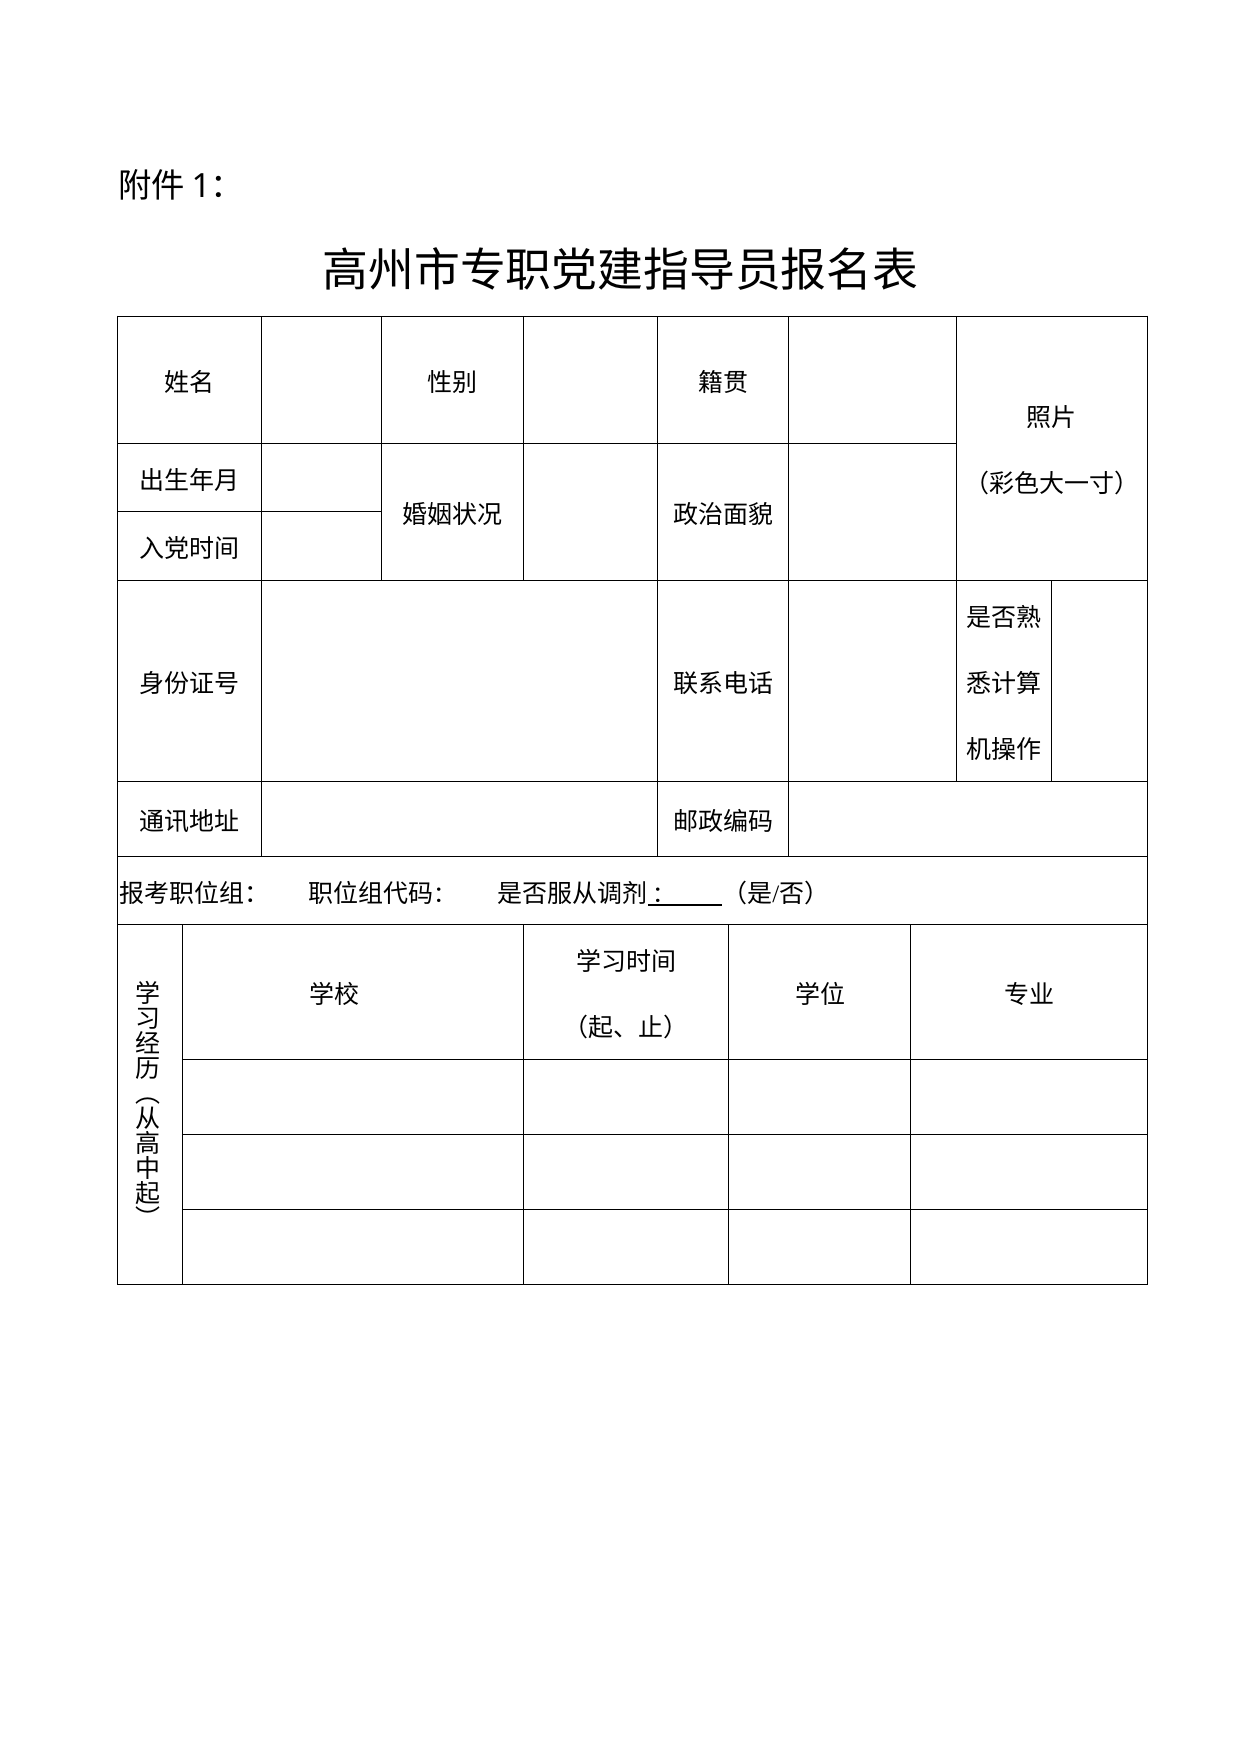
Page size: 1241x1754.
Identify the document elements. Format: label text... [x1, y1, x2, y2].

table_cell 报考职位组： 职位组代码： 是否服从调剂 ： （是/否） [118, 857, 1147, 924]
table_cell 通讯地址 [118, 782, 261, 856]
table_cell 专业 [911, 925, 1147, 1059]
table_cell [183, 1210, 523, 1284]
table_cell [729, 1210, 910, 1284]
table_cell 身份证号 [118, 581, 261, 781]
table_cell [262, 512, 381, 580]
table_header [789, 317, 956, 443]
table_header [524, 317, 657, 443]
table_cell 联系电话 [658, 581, 788, 781]
table_cell 是否熟悉计算机操作 [957, 581, 1051, 781]
table_cell 入党时间 [118, 512, 261, 580]
table_cell [789, 444, 956, 580]
table_cell [524, 444, 657, 580]
text 附件1： [118, 151, 1122, 217]
table_cell 政治面貌 [658, 444, 788, 580]
table_cell [524, 1210, 728, 1284]
table_cell [262, 782, 657, 856]
table_cell [262, 581, 657, 781]
table_cell [183, 1060, 523, 1134]
table_cell 学位 [729, 925, 910, 1059]
table_cell [729, 1060, 910, 1134]
table_cell [1052, 581, 1147, 781]
table_cell 学习经历（从高中起） [118, 925, 182, 1284]
table_header [262, 317, 381, 443]
table_cell [524, 1135, 728, 1209]
table_cell [911, 1210, 1147, 1284]
table_header 性别 [382, 317, 523, 443]
table_header 籍贯 [658, 317, 788, 443]
table_header 照片 （彩色大一寸） [957, 317, 1147, 580]
table_cell [789, 782, 1147, 856]
table_cell 婚姻状况 [382, 444, 523, 580]
table_header 姓名 [118, 317, 261, 443]
table_cell [789, 581, 956, 781]
table_cell [911, 1135, 1147, 1209]
text 高州市专职党建指导员报名表 [118, 217, 1122, 316]
table_cell 学校 [183, 925, 523, 1059]
table_cell 出生年月 [118, 444, 261, 511]
table_cell [524, 1060, 728, 1134]
table_cell 邮政编码 [658, 782, 788, 856]
table_cell [262, 444, 381, 511]
table_cell [729, 1135, 910, 1209]
table_cell [183, 1135, 523, 1209]
table_cell 学习时间 （起、止） [524, 925, 728, 1059]
table_cell [911, 1060, 1147, 1134]
